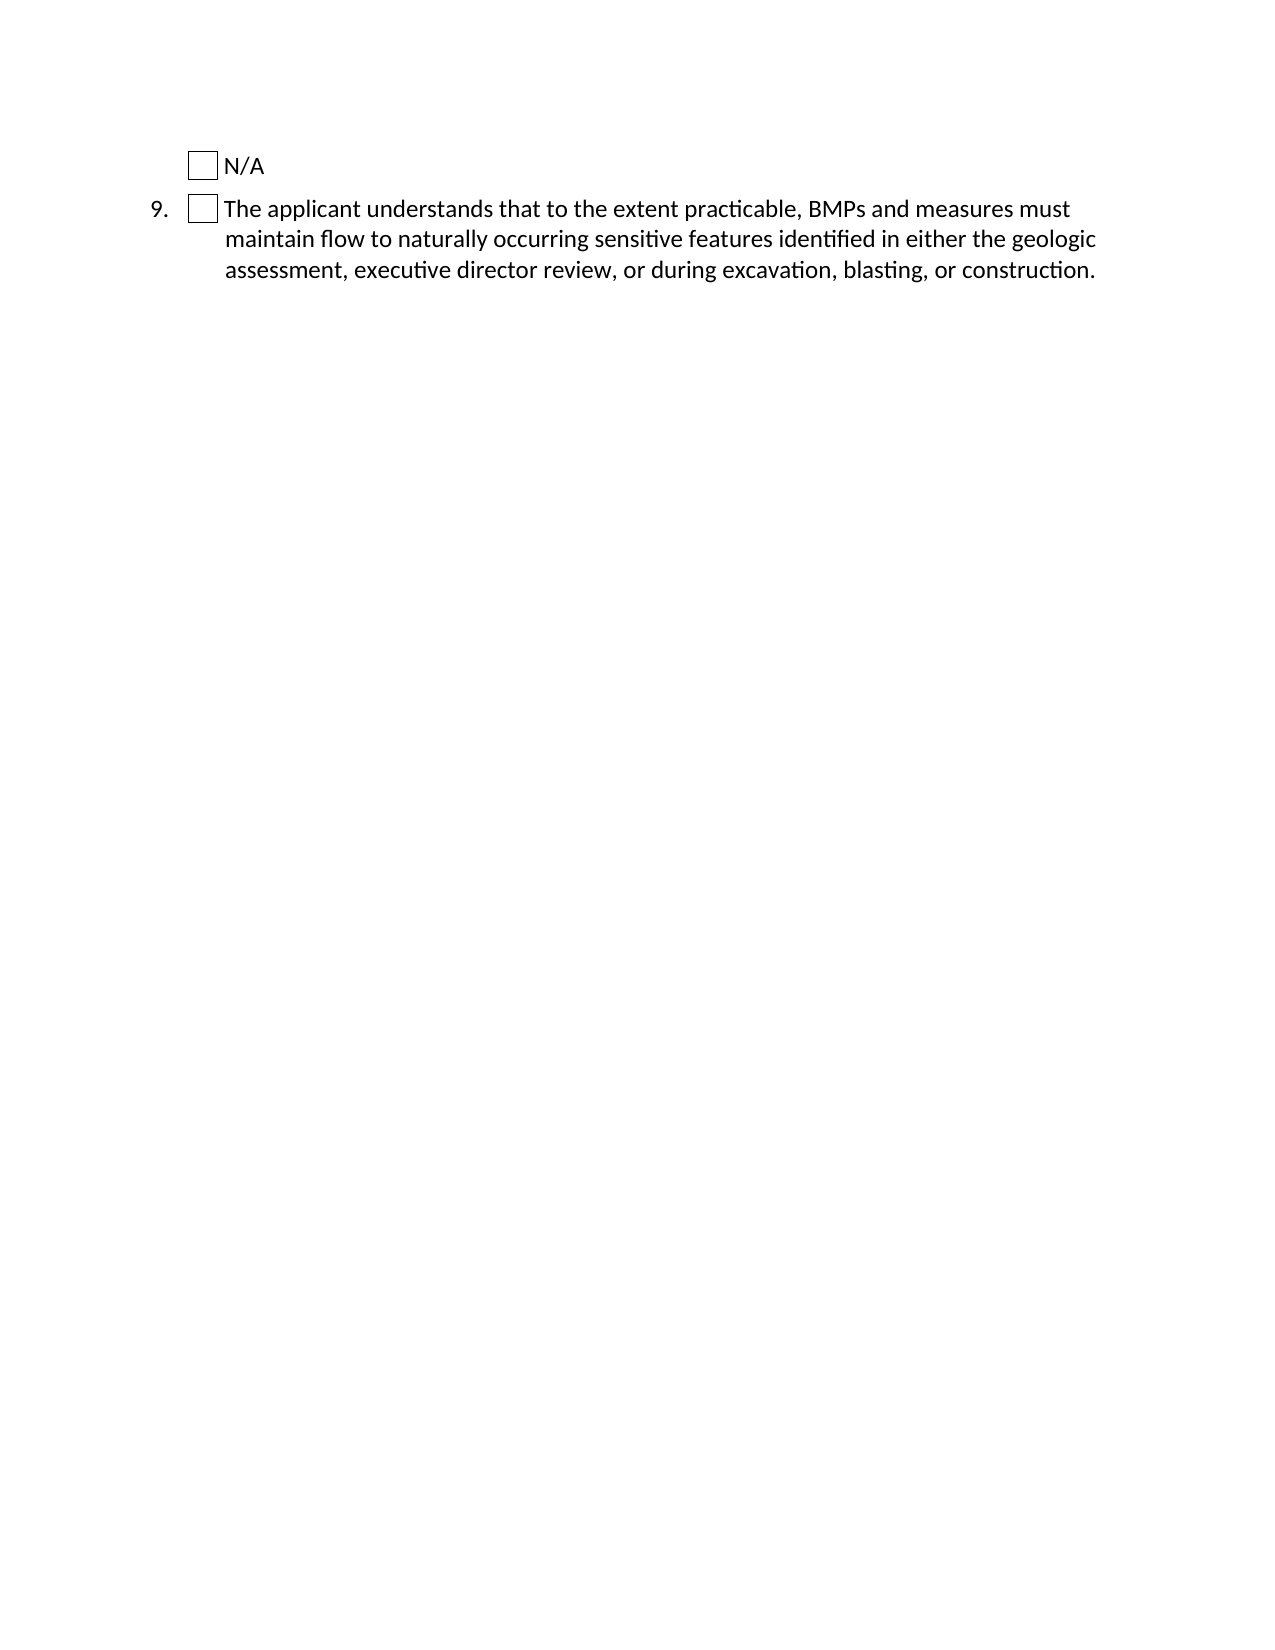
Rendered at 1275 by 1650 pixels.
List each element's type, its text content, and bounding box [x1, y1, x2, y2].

list The applicant understands that to the extent practicable, BMPs and measures must maintain flow to naturally occurring sensitive features identified in either the geologic assessment, executive director review, or during excavation, blasting, or construction. [150, 193, 1125, 284]
list N/A [187, 150, 1125, 181]
